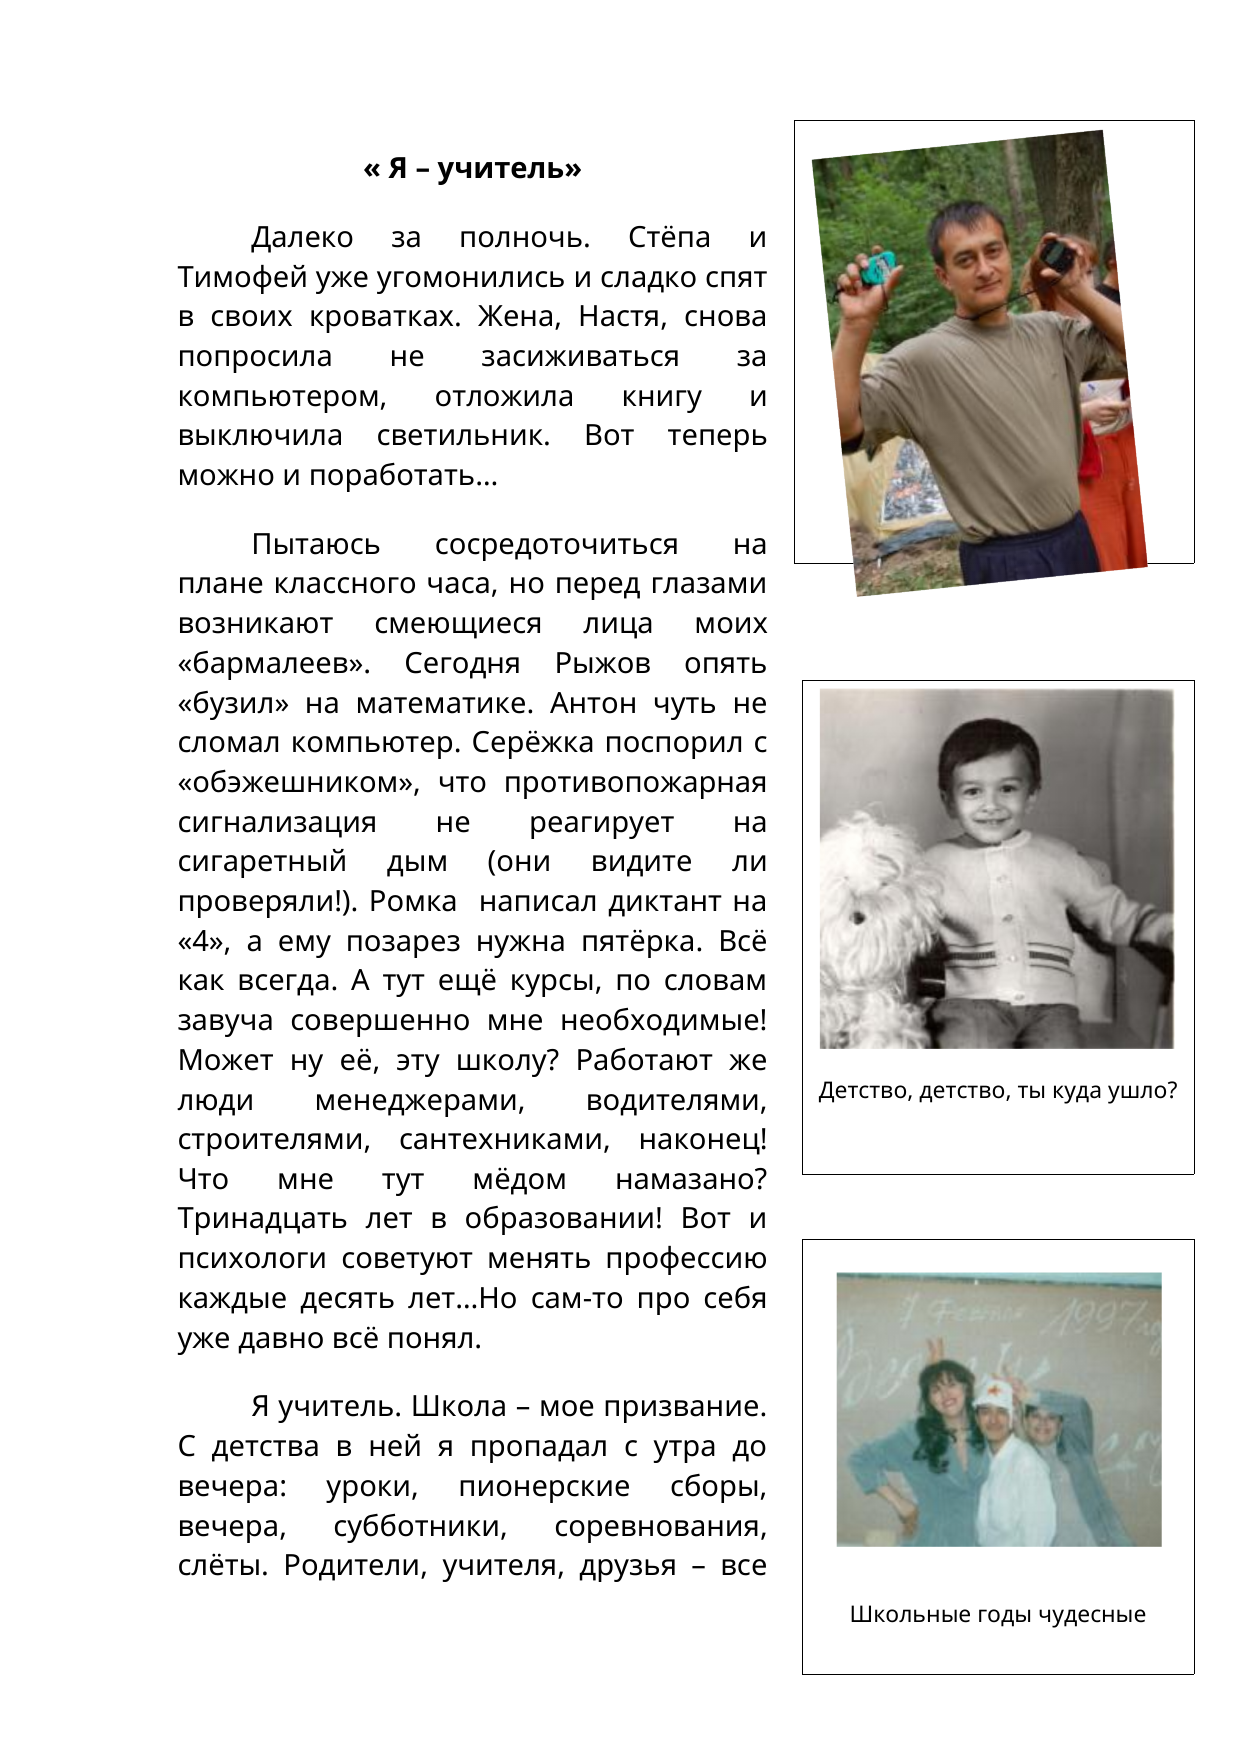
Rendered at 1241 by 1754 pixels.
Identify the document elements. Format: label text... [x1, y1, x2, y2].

picture [820, 689, 1174, 1048]
text Пытаюсь сосредоточиться на плане классного часа, но перед глазами возникают смеющиеся лица моих «бармалеев». Сегодня Рыжов опять «бузил» на математике. Антон чуть не сломал компьютер. Серёжка поспорил с «обэжешником», что противопожарная сигнализация не реагирует на сигаретный дым (они видите ли проверяли!). Ромка написал диктант на «4», а ему позарез нужна пятёрка. Всё как всегда. А тут ещё курсы, по словам завуча совершенно мне необходимые! Может ну её, эту школу? Работают же люди менеджерами, водителями, строителями, сантехниками, наконец! Что мне тут мёдом намазано? Тринадцать лет в образовании! Вот и психологи советуют менять профессию каждые десять лет…Но сам-то про себя уже давно всё понял. [177, 523, 768, 1357]
text « Я – учитель» [177, 147, 768, 187]
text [177, 1386, 768, 1584]
text Далеко за полночь. Стёпа и Тимофей уже угомонились и сладко спят в своих кроватках. Жена, Настя, снова попросила не засиживаться за компьютером, отложила книгу и выключила светильник. Вот теперь можно и поработать… [177, 216, 768, 494]
picture [812, 130, 1147, 596]
picture [837, 1273, 1161, 1546]
